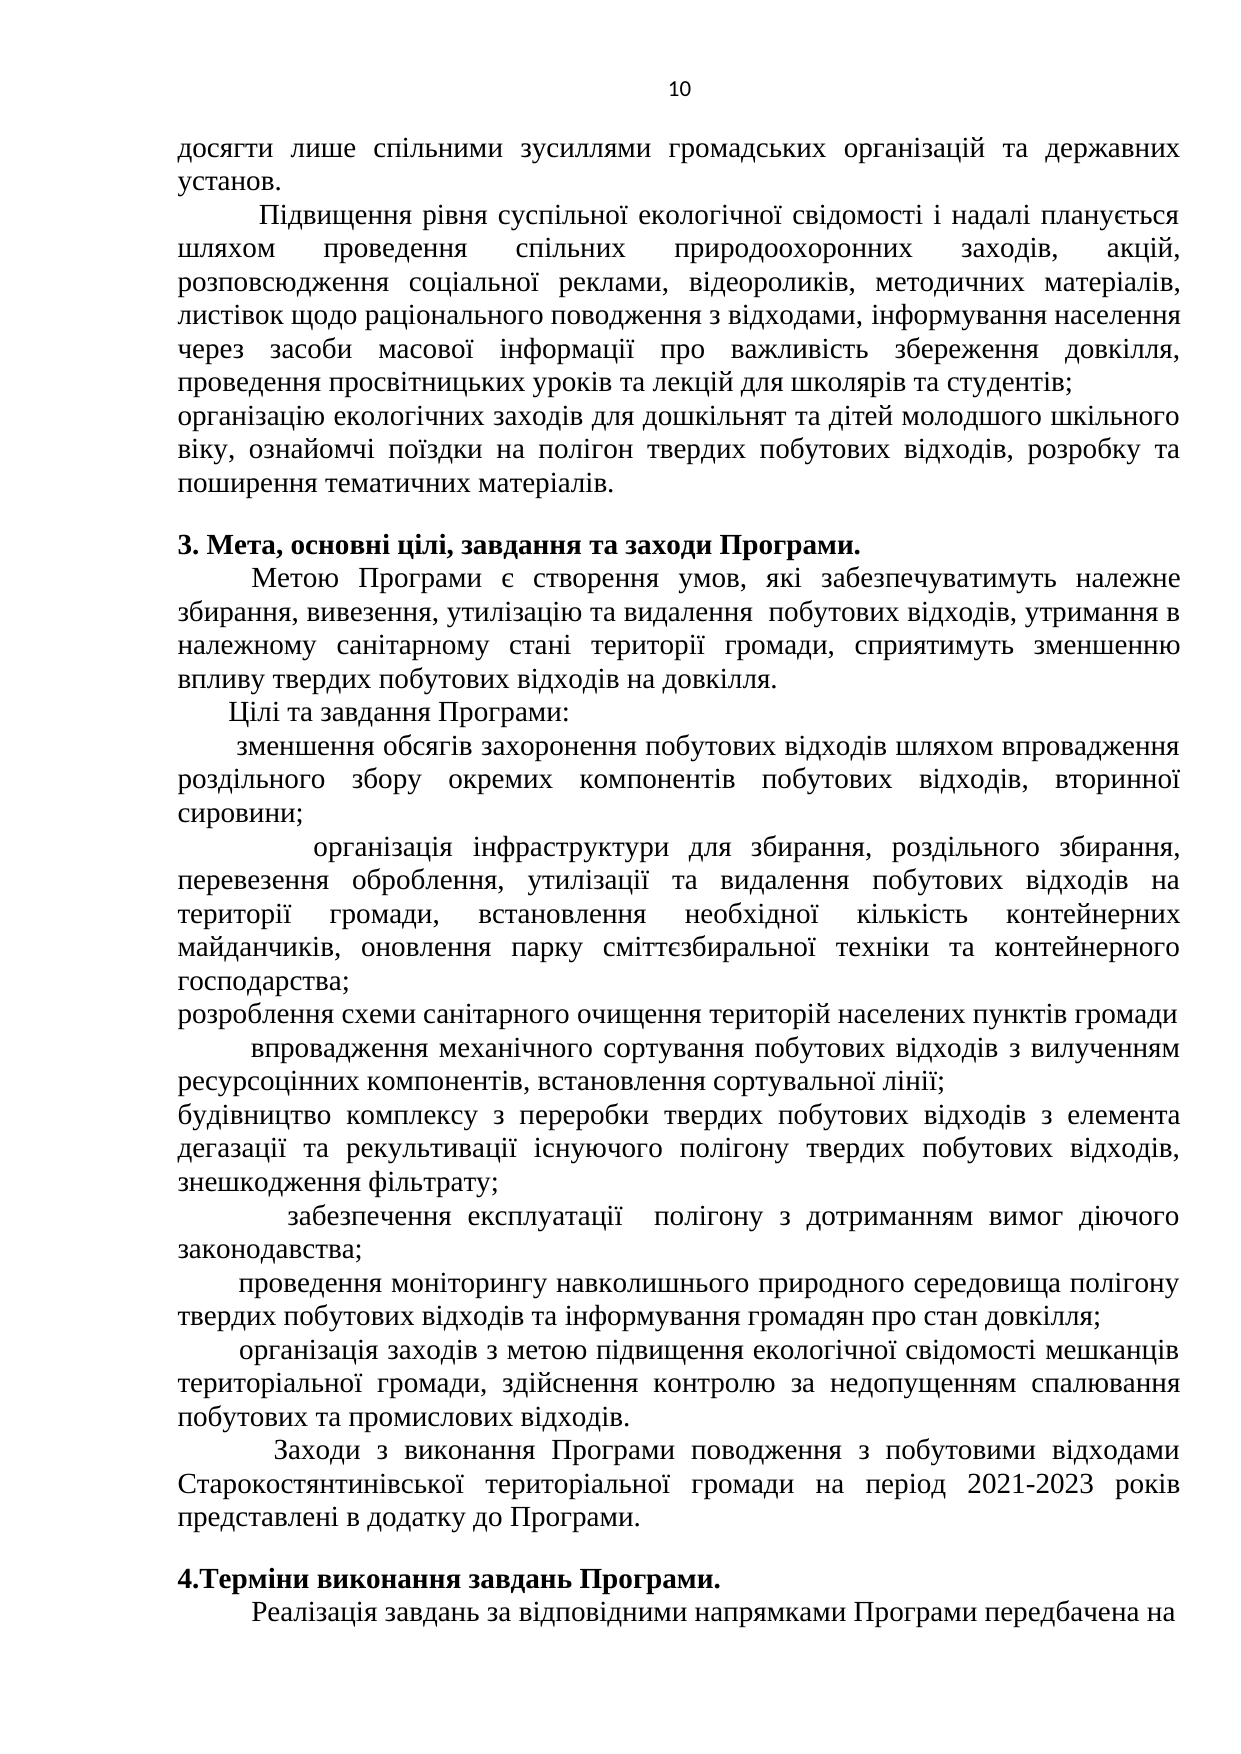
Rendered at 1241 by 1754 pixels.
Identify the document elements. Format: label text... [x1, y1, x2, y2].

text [177, 1561, 1181, 1628]
text впровадження механічного сортування побутових відходів з вилученням ресурсоцінних компонентів, встановлення сортувальної лінії; [177, 1030, 1181, 1097]
text Підвищення рівня суспільної екологічної свідомості і надалі планується шляхом проведення спільних природоохоронних заходів, акцій, розповсюдження соціальної реклами, відеороликів, методичних матеріалів, листівок щодо раціонального поводження з відходами, інформування населення через засоби масової інформації про важливість збереження довкілля, проведення просвітницьких уроків та лекцій для школярів та студентів; [177, 197, 1181, 398]
text зменшення обсягів захоронення побутових відходів шляхом впровадження роздільного збору окремих компонентів побутових відходів, вторинної сировини; [177, 728, 1181, 829]
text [177, 130, 1181, 197]
text Цілі та завдання Програми: [177, 694, 1181, 728]
text Метою Програми є створення умов, які забезпечуватимуть належне збирання, вивезення, утилізацію та видалення побутових відходів, утримання в належному санітарному стані території громади, сприятимуть зменшенню впливу твердих побутових відходів на довкілля. [177, 560, 1181, 694]
text Заходи з виконання Програми поводження з побутовими відходами Старокостянтинівської територіальної громади на період 2021-2023 років представлені в додатку до Програми. [177, 1432, 1181, 1533]
text забезпечення експлуатації полігону з дотриманням вимог діючого законодавства; [177, 1198, 1181, 1265]
text проведення моніторингу навколишнього природного середовища полігону твердих побутових відходів та інформування громадян про стан довкілля; [177, 1265, 1181, 1332]
text 3. Мета, основні цілі, завдання та заходи Програми. [177, 527, 1181, 560]
text організація інфраструктури для збирання, роздільного збирання, перевезення оброблення, утилізації та видалення побутових відходів на території громади, встановлення необхідної кількість контейнерних майданчиків, оновлення парку сміттєзбиральної техніки та контейнерного господарства; [177, 829, 1181, 996]
text розроблення схеми санітарного очищення територій населених пунктів громади [177, 996, 1181, 1030]
text організацію екологічних заходів для дошкільнят та дітей молодшого шкільного віку, ознайомчі поїздки на полігон твердих побутових відходів, розробку та поширення тематичних матеріалів. [177, 398, 1181, 499]
text будівництво комплексу з переробки твердих побутових відходів з елемента дегазації та рекультивації існуючого полігону твердих побутових відходів, знешкодження фільтрату; [177, 1097, 1181, 1198]
text організація заходів з метою підвищення екологічної свідомості мешканців територіальної громади, здійснення контролю за недопущенням спалювання побутових та промислових відходів. [177, 1332, 1181, 1432]
